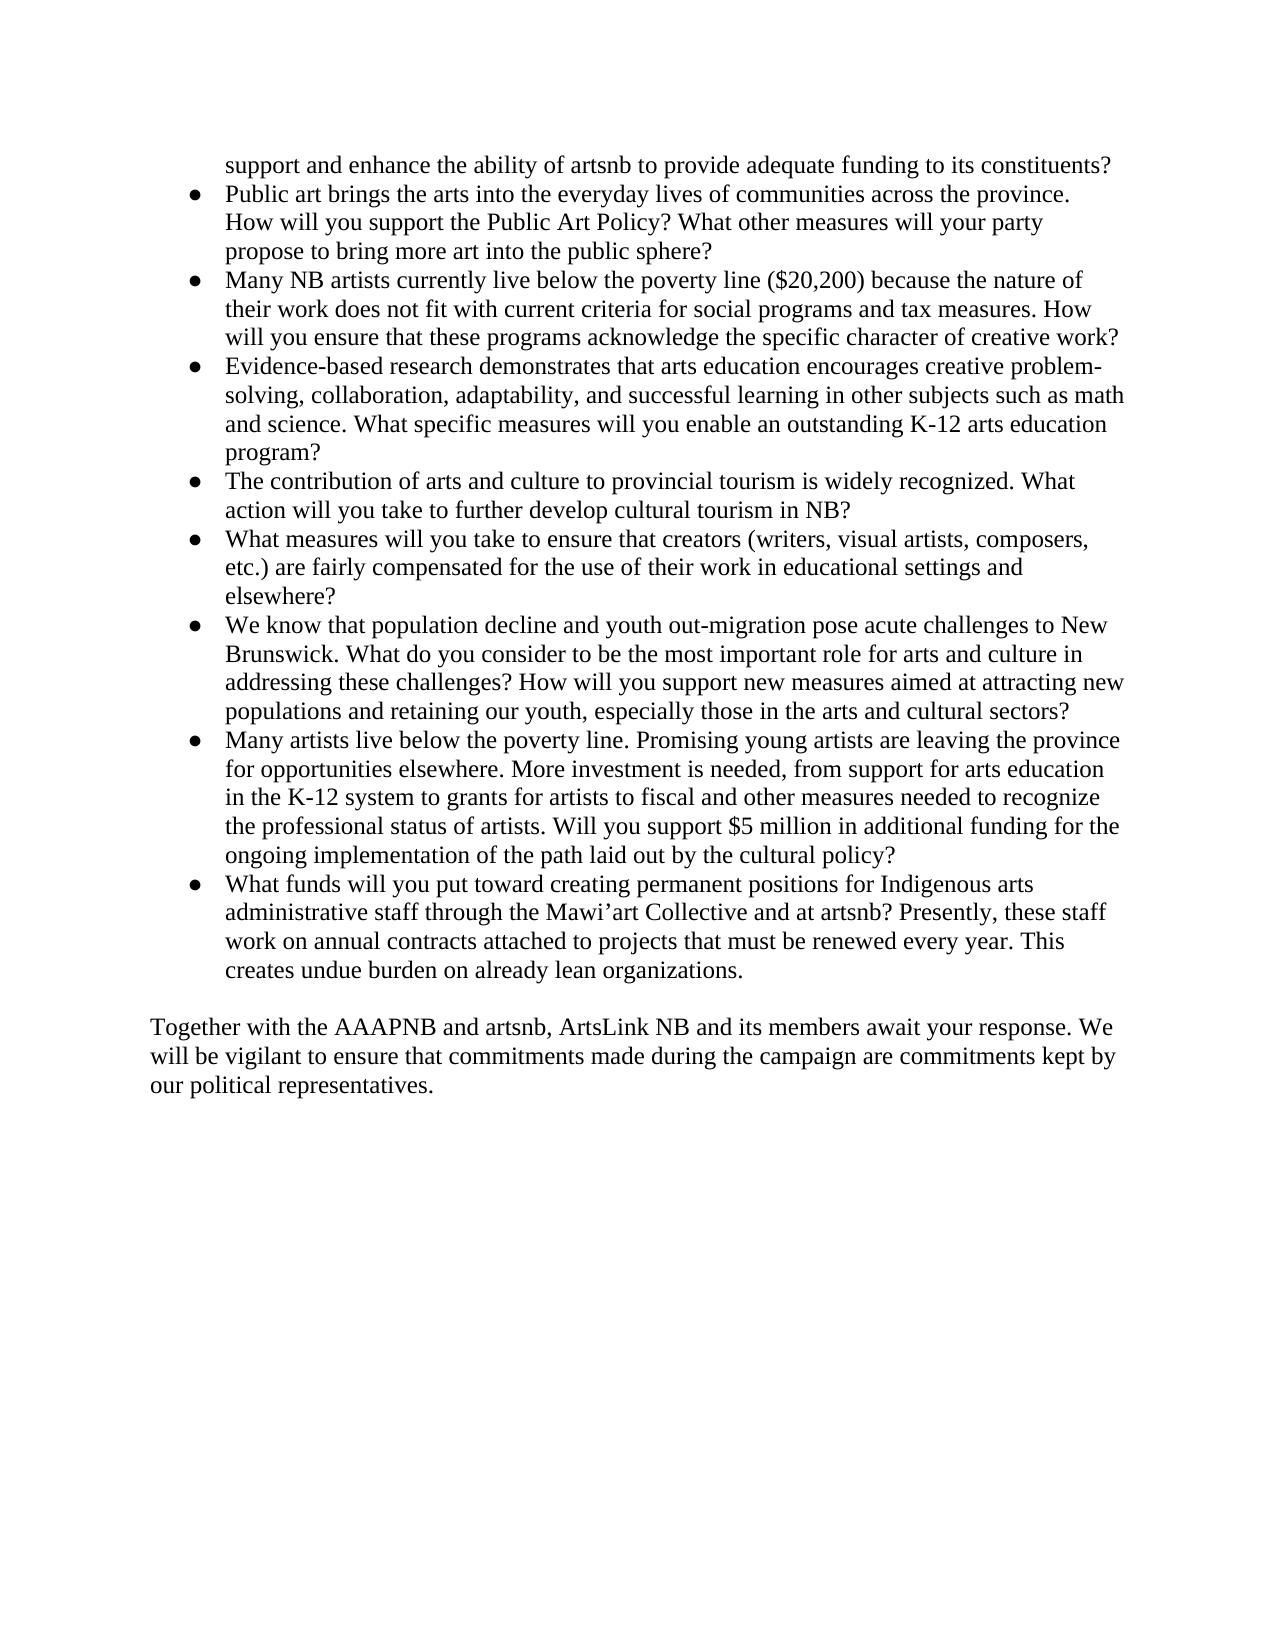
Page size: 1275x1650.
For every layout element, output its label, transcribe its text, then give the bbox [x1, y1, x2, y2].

list Many artists live below the poverty line. Promising young artists are leaving the province for opportunities elsewhere. More investment is needed, from support for arts education in the K-12 system to grants for artists to fiscal and other measures needed to recognize the professional status of artists. Will you support $5 million in additional funding for the ongoing implementation of the path laid out by the cultural policy? [187, 725, 1125, 869]
list Public art brings the arts into the everyday lives of communities across the province. How will you support the Public Art Policy? What other measures will your party propose to bring more art into the public sphere? [187, 179, 1125, 265]
text Together with the AAAPNB and artsnb, ArtsLink NB and its members await your response. We will be vigilant to ensure that commitments made during the campaign are commitments kept by our political representatives. [150, 1012, 1125, 1099]
list What measures will you take to ensure that creators (writers, visual artists, composers, etc.) are fairly compensated for the use of their work in educational settings and elsewhere? [187, 524, 1125, 610]
list We know that population decline and youth out-migration pose acute challenges to New Brunswick. What do you consider to be the most important role for arts and culture in addressing these challenges? How will you support new measures aimed at attracting new populations and retaining our youth, especially those in the arts and cultural sectors? [187, 610, 1125, 725]
list Evidence-based research demonstrates that arts education encourages creative problem-solving, collaboration, adaptability, and successful learning in other subjects such as math and science. What specific measures will you enable an outstanding K-12 arts education program? [187, 351, 1125, 466]
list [187, 150, 1125, 179]
list The contribution of arts and culture to provincial tourism is widely recognized. What action will you take to further develop cultural tourism in NB? [187, 466, 1125, 524]
list What funds will you put toward creating permanent positions for Indigenous arts administrative staff through the Mawi’art Collective and at artsnb? Presently, these staff work on annual contracts attached to projects that must be renewed every year. This creates undue burden on already lean organizations. [187, 869, 1125, 984]
list Many NB artists currently live below the poverty line ($20,200) because the nature of their work does not fit with current criteria for social programs and tax measures. How will you ensure that these programs acknowledge the specific character of creative work? [187, 265, 1125, 351]
